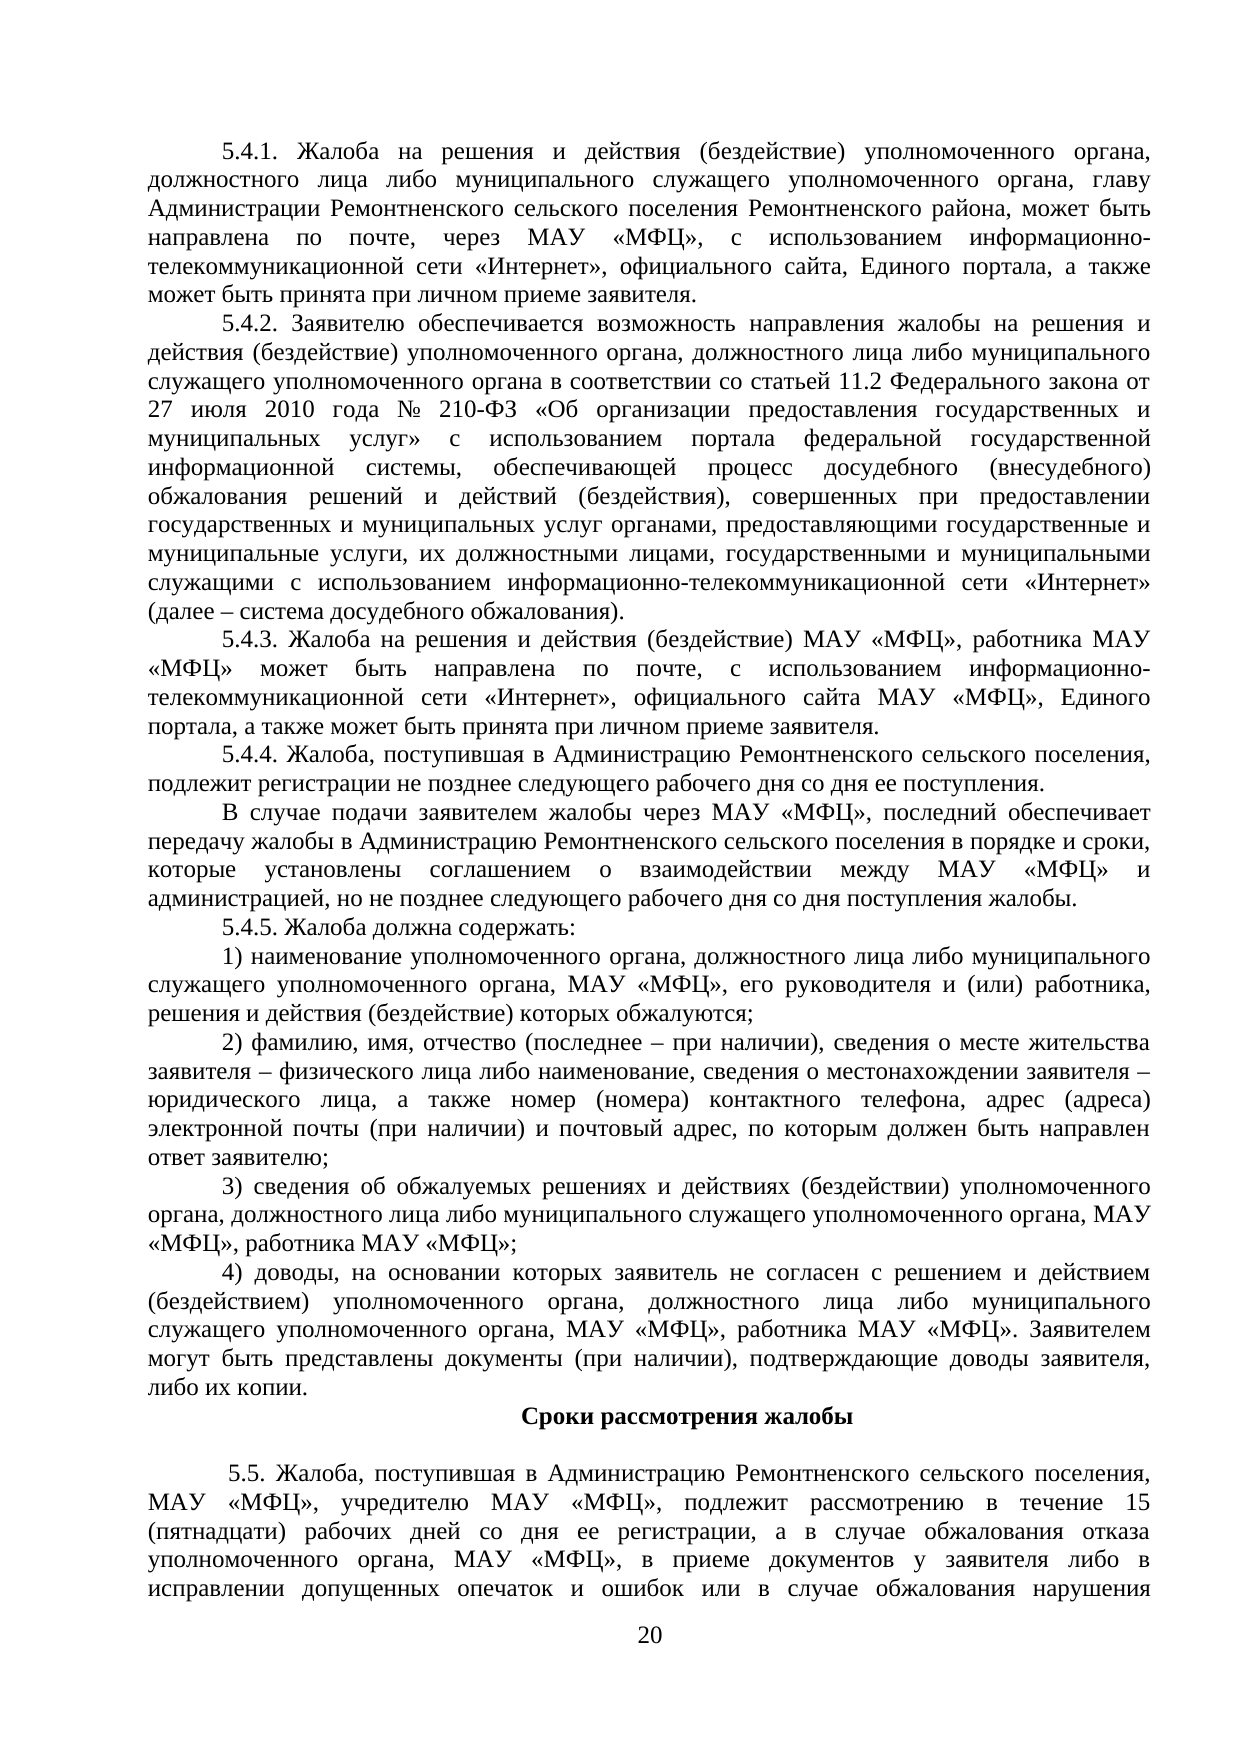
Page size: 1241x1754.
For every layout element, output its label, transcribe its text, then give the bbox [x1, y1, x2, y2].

text Сроки рассмотрения жалобы [148, 1401, 1152, 1429]
text 5.4.2. Заявителю обеспечивается возможность направления жалобы на решения и действия (бездействие) уполномоченного органа, должностного лица либо муниципального служащего уполномоченного органа в соответствии со статьей 11.2 Федерального закона от 27 июля 2010 года № 210-ФЗ «Об организации предоставления государственных и муниципальных услуг» с использованием портала федеральной государственной информационной системы, обеспечивающей процесс досудебного (внесудебного) обжалования решений и действий (бездействия), совершенных при предоставлении государственных и муниципальных услуг органами, предоставляющими государственные и муниципальные услуги, их должностными лицами, государственными и муниципальными служащими с использованием информационно-телекоммуникационной сети «Интернет» (далее – система досудебного обжалования). [148, 308, 1152, 624]
text 4) доводы, на основании которых заявитель не согласен с решением и действием (бездействием) уполномоченного органа, должностного лица либо муниципального служащего уполномоченного органа, МАУ «МФЦ», работника МАУ «МФЦ». Заявителем могут быть представлены документы (при наличии), подтверждающие доводы заявителя, либо их копии. [148, 1257, 1152, 1401]
text 5.4.3. Жалоба на решения и действия (бездействие) МАУ «МФЦ», работника МАУ «МФЦ» может быть направлена по почте, с использованием информационно-телекоммуникационной сети «Интернет», официального сайта МАУ «МФЦ», Единого портала, а также может быть принята при личном приеме заявителя. [148, 624, 1152, 739]
text 5.4.5. Жалоба должна содержать: [148, 912, 1152, 941]
text 5.4.1. Жалоба на решения и действия (бездействие) уполномоченного органа, должностного лица либо муниципального служащего уполномоченного органа, главу Администрации Ремонтненского сельского поселения Ремонтненского района, может быть направлена по почте, через МАУ «МФЦ», с использованием информационно-телекоммуникационной сети «Интернет», официального сайта, Единого портала, а также может быть принята при личном приеме заявителя. [148, 136, 1152, 308]
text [148, 1458, 1152, 1602]
text 1) наименование уполномоченного органа, должностного лица либо муниципального служащего уполномоченного органа, МАУ «МФЦ», его руководителя и (или) работника, решения и действия (бездействие) которых обжалуются; [148, 941, 1152, 1027]
text 2) фамилию, имя, отчество (последнее – при наличии), сведения о месте жительства заявителя – физического лица либо наименование, сведения о местонахождении заявителя – юридического лица, а также номер (номера) контактного телефона, адрес (адреса) электронной почты (при наличии) и почтовый адрес, по которым должен быть направлен ответ заявителю; [148, 1027, 1152, 1171]
text В случае подачи заявителем жалобы через МАУ «МФЦ», последний обеспечивает передачу жалобы в Администрацию Ремонтненского сельского поселения в порядке и сроки, которые установлены соглашением о взаимодействии между МАУ «МФЦ» и администрацией, но не позднее следующего рабочего дня со дня поступления жалобы. [148, 797, 1152, 912]
text 5.4.4. Жалоба, поступившая в Администрацию Ремонтненского сельского поселения, подлежит регистрации не позднее следующего рабочего дня со дня ее поступления. [148, 739, 1152, 797]
text 3) сведения об обжалуемых решениях и действиях (бездействии) уполномоченного органа, должностного лица либо муниципального служащего уполномоченного органа, МАУ «МФЦ», работника МАУ «МФЦ»; [148, 1171, 1152, 1257]
